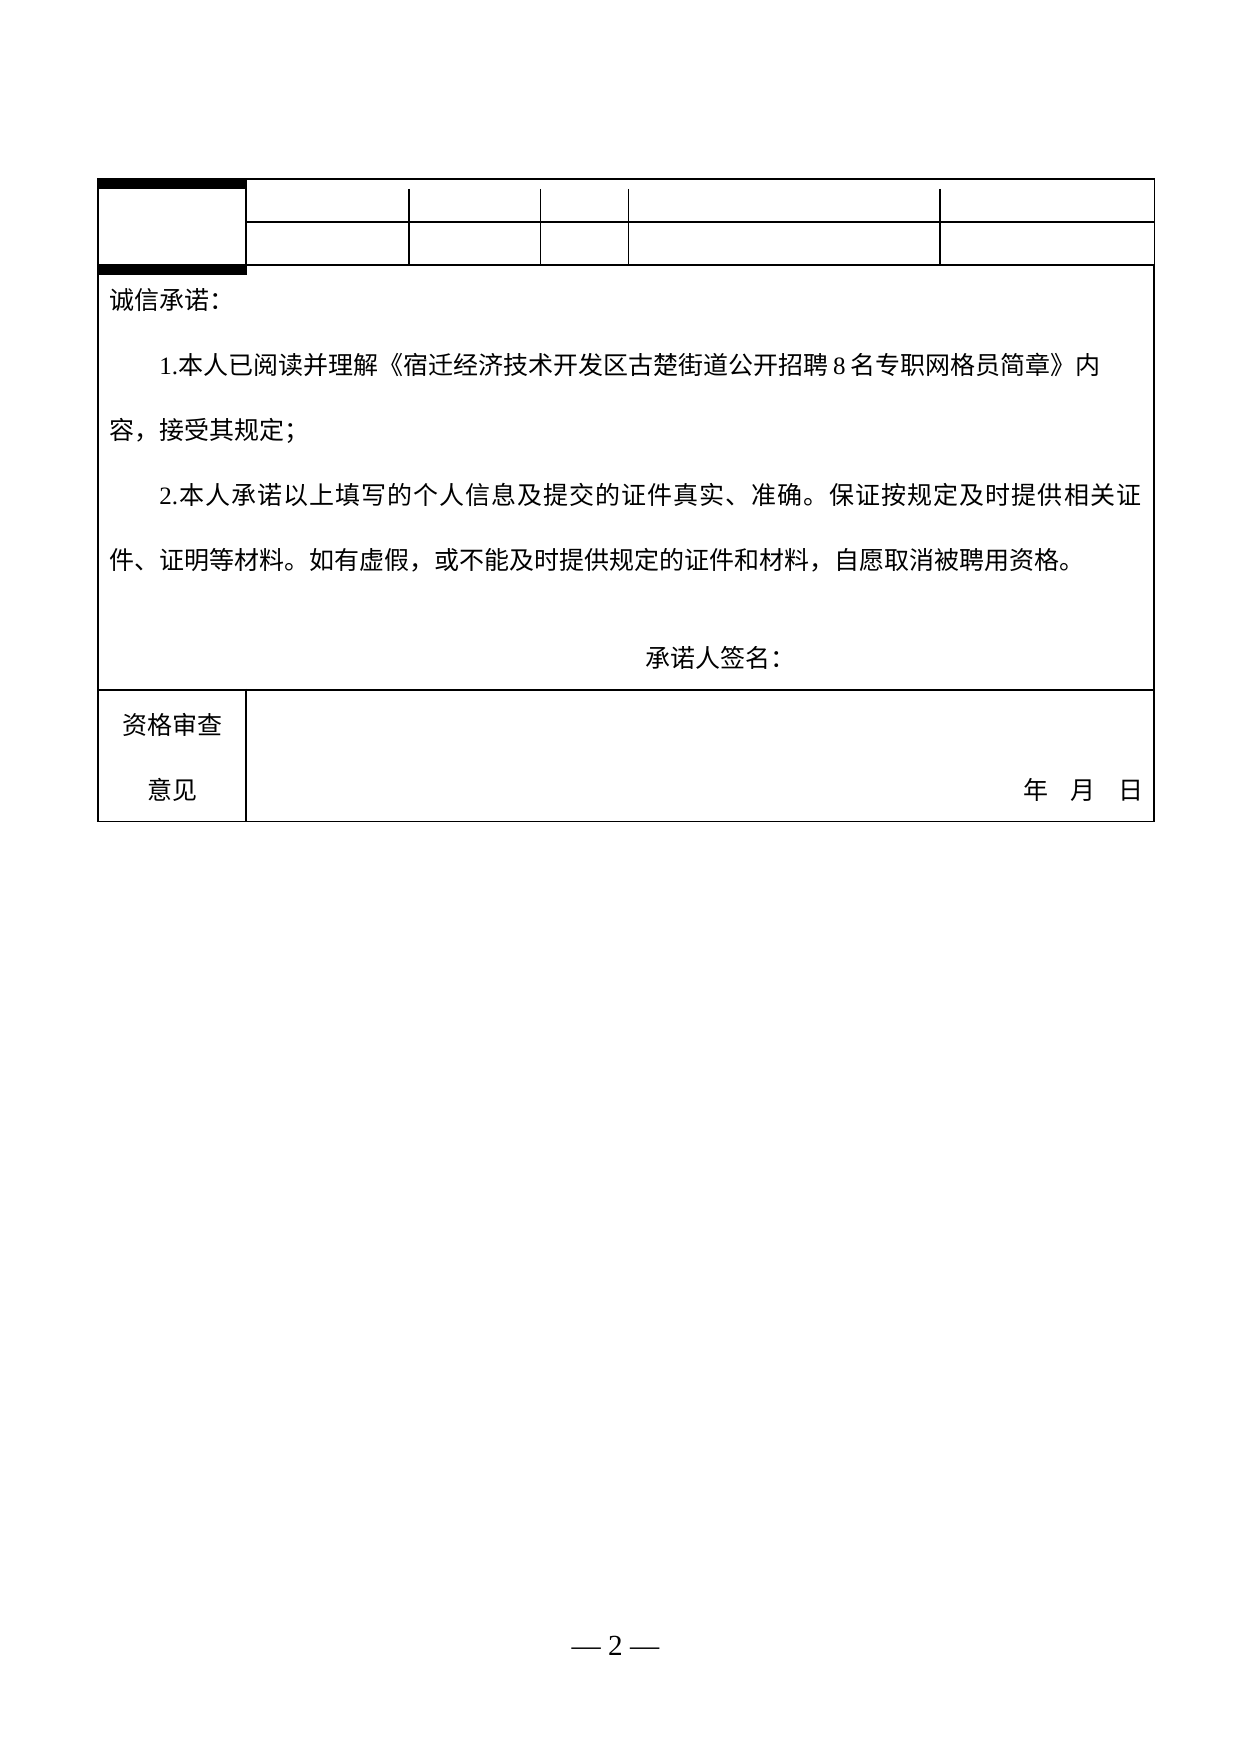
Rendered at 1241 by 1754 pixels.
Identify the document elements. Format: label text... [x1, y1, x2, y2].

table_cell [541, 223, 628, 264]
table_cell [940, 180, 1154, 221]
table_cell 诚信承诺： 1.本人已阅读并理解《宿迁经济技术开发区古楚街道公开招聘8名专职网格员简章》内容，接受其规定； 2.本人承诺以上填写的个人信息及提交的证件真实、准确。保证按规定及时提供相关证件、证明等材料。如有虚假，或不能及时提供规定的证件和材料，自愿取消被聘用资格。 承诺人签名： [99, 266, 1153, 689]
table_cell 资格审查 意见 [99, 691, 245, 821]
table_cell [541, 180, 628, 221]
table_cell [247, 223, 408, 264]
table_cell [409, 180, 541, 221]
table_cell [247, 180, 409, 221]
table_cell 年 月 日 [247, 691, 1153, 821]
table_cell [629, 223, 939, 264]
table_cell [941, 223, 1154, 264]
table_cell [410, 223, 540, 264]
table_cell [628, 180, 940, 221]
